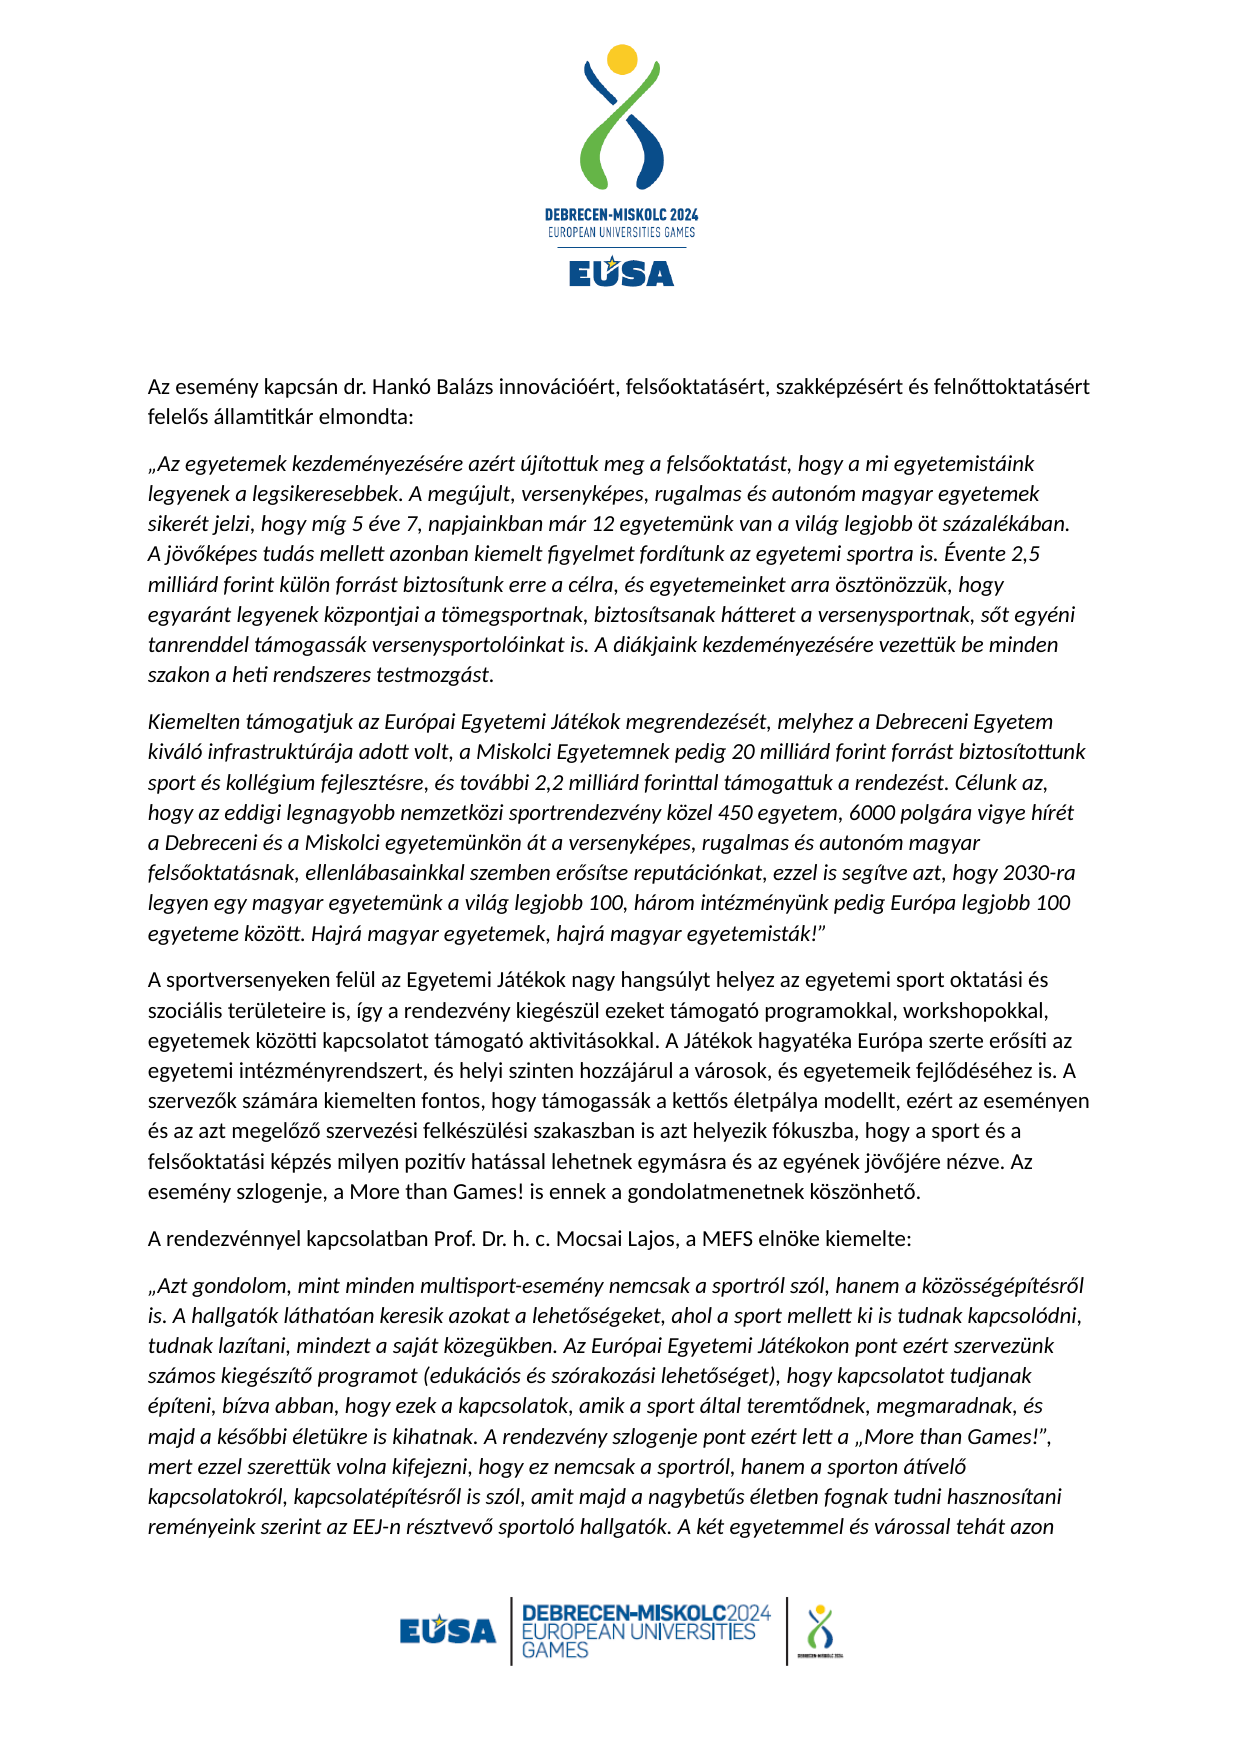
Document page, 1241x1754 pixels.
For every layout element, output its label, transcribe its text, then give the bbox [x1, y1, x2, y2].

text A rendezvénnyel kapcsolatban Prof. Dr. h. c. Mocsai Lajos, a MEFS elnöke kiemelte: [148, 1224, 1093, 1252]
text „Az egyetemek kezdeményezésére azért újítottuk meg a felsőoktatást, hogy a mi egyetemistáink legyenek a legsikeresebbek. A megújult, versenyképes, rugalmas és autonóm magyar egyetemek sikerét jelzi, hogy míg 5 éve 7, napjainkban már 12 egyetemünk van a világ legjobb öt százalékában. A jövőképes tudás mellett azonban kiemelt figyelmet fordítunk az egyetemi sportra is. Évente 2,5 milliárd forint külön forrást biztosítunk erre a célra, és egyetemeinket arra ösztönözzük, hogy egyaránt legyenek központjai a tömegsportnak, biztosítsanak hátteret a versenysportnak, sőt egyéni tanrenddel támogassák versenysportolóinkat is. A diákjaink kezdeményezésére vezettük be minden szakon a heti rendszeres testmozgást. [148, 449, 1093, 688]
text Az esemény kapcsán dr. Hankó Balázs innovációért, felsőoktatásért, szakképzésért és felnőttoktatásért felelős államtitkár elmondta: [148, 372, 1093, 430]
text Kiemelten támogatjuk az Európai Egyetemi Játékok megrendezését, melyhez a Debreceni Egyetem kiváló infrastruktúrája adott volt, a Miskolci Egyetemnek pedig 20 milliárd forint forrást biztosítottunk sport és kollégium fejlesztésre, és további 2,2 milliárd forinttal támogattuk a rendezést. Célunk az, hogy az eddigi legnagyobb nemzetközi sportrendezvény közel 450 egyetem, 6000 polgára vigye hírét a Debreceni és a Miskolci egyetemünkön át a versenyképes, rugalmas és autonóm magyar felsőoktatásnak, ellenlábasainkkal szemben erősítse reputációnkat, ezzel is segítve azt, hogy 2030-ra legyen egy magyar egyetemünk a világ legjobb 100, három intézményünk pedig Európa legjobb 100 egyeteme között. Hajrá magyar egyetemek, hajrá magyar egyetemisták!” [148, 707, 1093, 947]
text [148, 1271, 1093, 1540]
text A sportversenyeken felül az Egyetemi Játékok nagy hangsúlyt helyez az egyetemi sport oktatási és szociális területeire is, így a rendezvény kiegészül ezeket támogató programokkal, workshopokkal, egyetemek közötti kapcsolatot támogató aktivitásokkal. A Játékok hagyatéka Európa szerte erősíti az egyetemi intézményrendszert, és helyi szinten hozzájárul a városok, és egyetemeik fejlődéséhez is. A szervezők számára kiemelten fontos, hogy támogassák a kettős életpálya modellt, ezért az eseményen és az azt megelőző szervezési felkészülési szakaszban is azt helyezik fókuszba, hogy a sport és a felsőoktatási képzés milyen pozitív hatással lehetnek egymásra és az egyének jövőjére nézve. Az esemény szlogenje, a More than Games! is ennek a gondolatmenetnek köszönhető. [148, 966, 1093, 1205]
